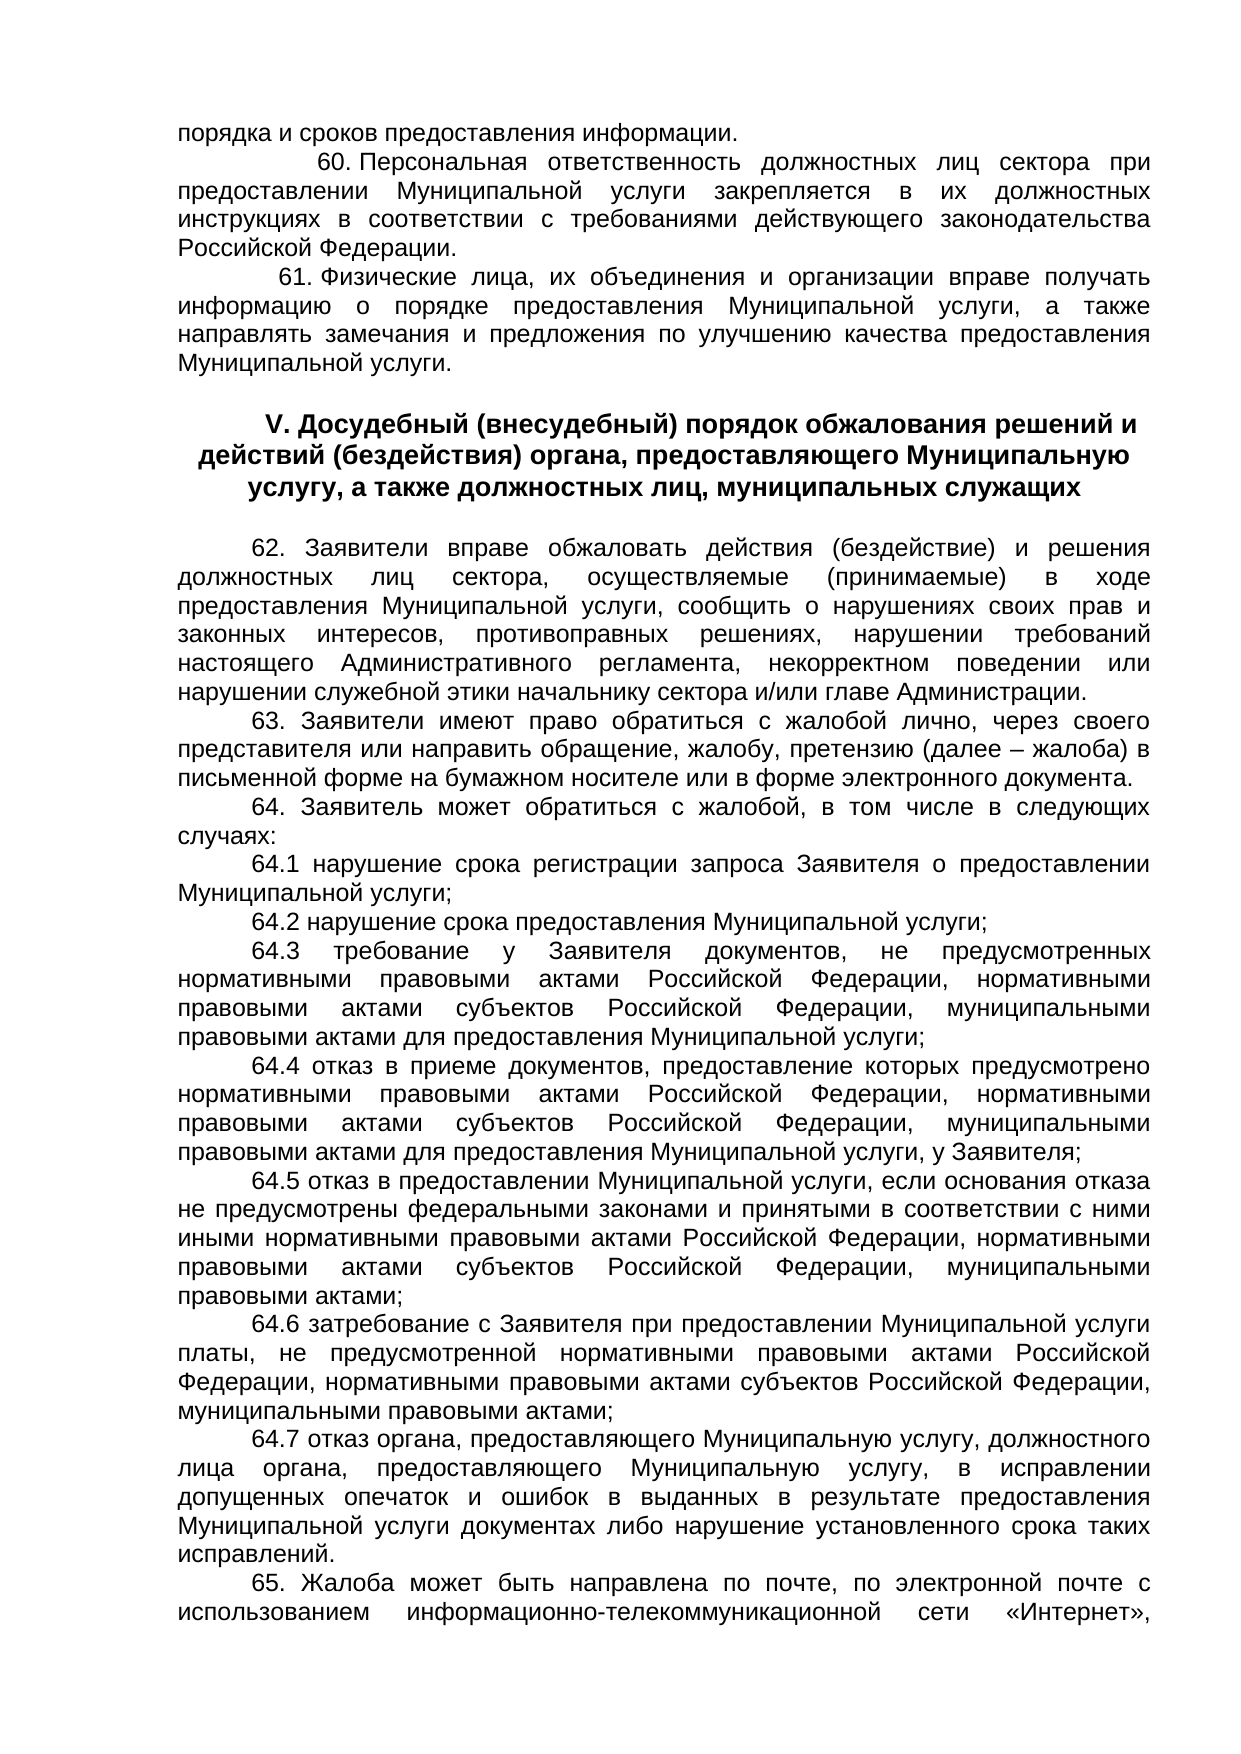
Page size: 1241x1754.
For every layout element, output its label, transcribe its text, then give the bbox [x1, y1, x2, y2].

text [177, 118, 1152, 147]
text 64.2 нарушение срока предоставления Муниципальной услуги; [177, 907, 1152, 936]
text 64.1 нарушение срока регистрации запроса Заявителя о предоставлении Муниципальной услуги; [177, 849, 1152, 907]
text 64. Заявитель может обратиться с жалобой, в том числе в следующих случаях: [177, 792, 1152, 849]
text 62. Заявители вправе обжаловать действия (бездействие) и решения должностных лиц сектора, осуществляемые (принимаемые) в ходе предоставления Муниципальной услуги, сообщить о нарушениях своих прав и законных интересов, противоправных решениях, нарушении требований настоящего Административного регламента, некорректном поведении или нарушении служебной этики начальнику сектора и/или главе Администрации. [177, 533, 1152, 706]
text 64.6 затребование с Заявителя при предоставлении Муниципальной услуги платы, не предусмотренной нормативными правовыми актами Российской Федерации, нормативными правовыми актами субъектов Российской Федерации, муниципальными правовыми актами; [177, 1309, 1152, 1424]
text V. Досудебный (внесудебный) порядок обжалования решений и действий (бездействия) органа, предоставляющего Муниципальную услугу, а также должностных лиц, муниципальных служащих [177, 408, 1152, 502]
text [177, 1568, 1152, 1626]
text 64.4 отказ в приеме документов, предоставление которых предусмотрено нормативными правовыми актами Российской Федерации, нормативными правовыми актами субъектов Российской Федерации, муниципальными правовыми актами для предоставления Муниципальной услуги, у Заявителя; [177, 1051, 1152, 1166]
text 64.5 отказ в предоставлении Муниципальной услуги, если основания отказа не предусмотрены федеральными законами и принятыми в соответствии с ними иными нормативными правовыми актами Российской Федерации, нормативными правовыми актами субъектов Российской Федерации, муниципальными правовыми актами; [177, 1166, 1152, 1309]
text 60. Персональная ответственность должностных лиц сектора при предоставлении Муниципальной услуги закрепляется в их должностных инструкциях в соответствии с требованиями действующего законодательства Российской Федерации. [177, 147, 1152, 262]
text 64.7 отказ органа, предоставляющего Муниципальную услугу, должностного лица органа, предоставляющего Муниципальную услугу, в исправлении допущенных опечаток и ошибок в выданных в результате предоставления Муниципальной услуги документах либо нарушение установленного срока таких исправлений. [177, 1424, 1152, 1568]
text 64.3 требование у Заявителя документов, не предусмотренных нормативными правовыми актами Российской Федерации, нормативными правовыми актами субъектов Российской Федерации, муниципальными правовыми актами для предоставления Муниципальной услуги; [177, 936, 1152, 1051]
text 61. Физические лица, их объединения и организации вправе получать информацию о порядке предоставления Муниципальной услуги, а также направлять замечания и предложения по улучшению качества предоставления Муниципальной услуги. [177, 262, 1152, 377]
text 63. Заявители имеют право обратиться с жалобой лично, через своего представителя или направить обращение, жалобу, претензию (далее – жалоба) в письменной форме на бумажном носителе или в форме электронного документа. [177, 706, 1152, 792]
